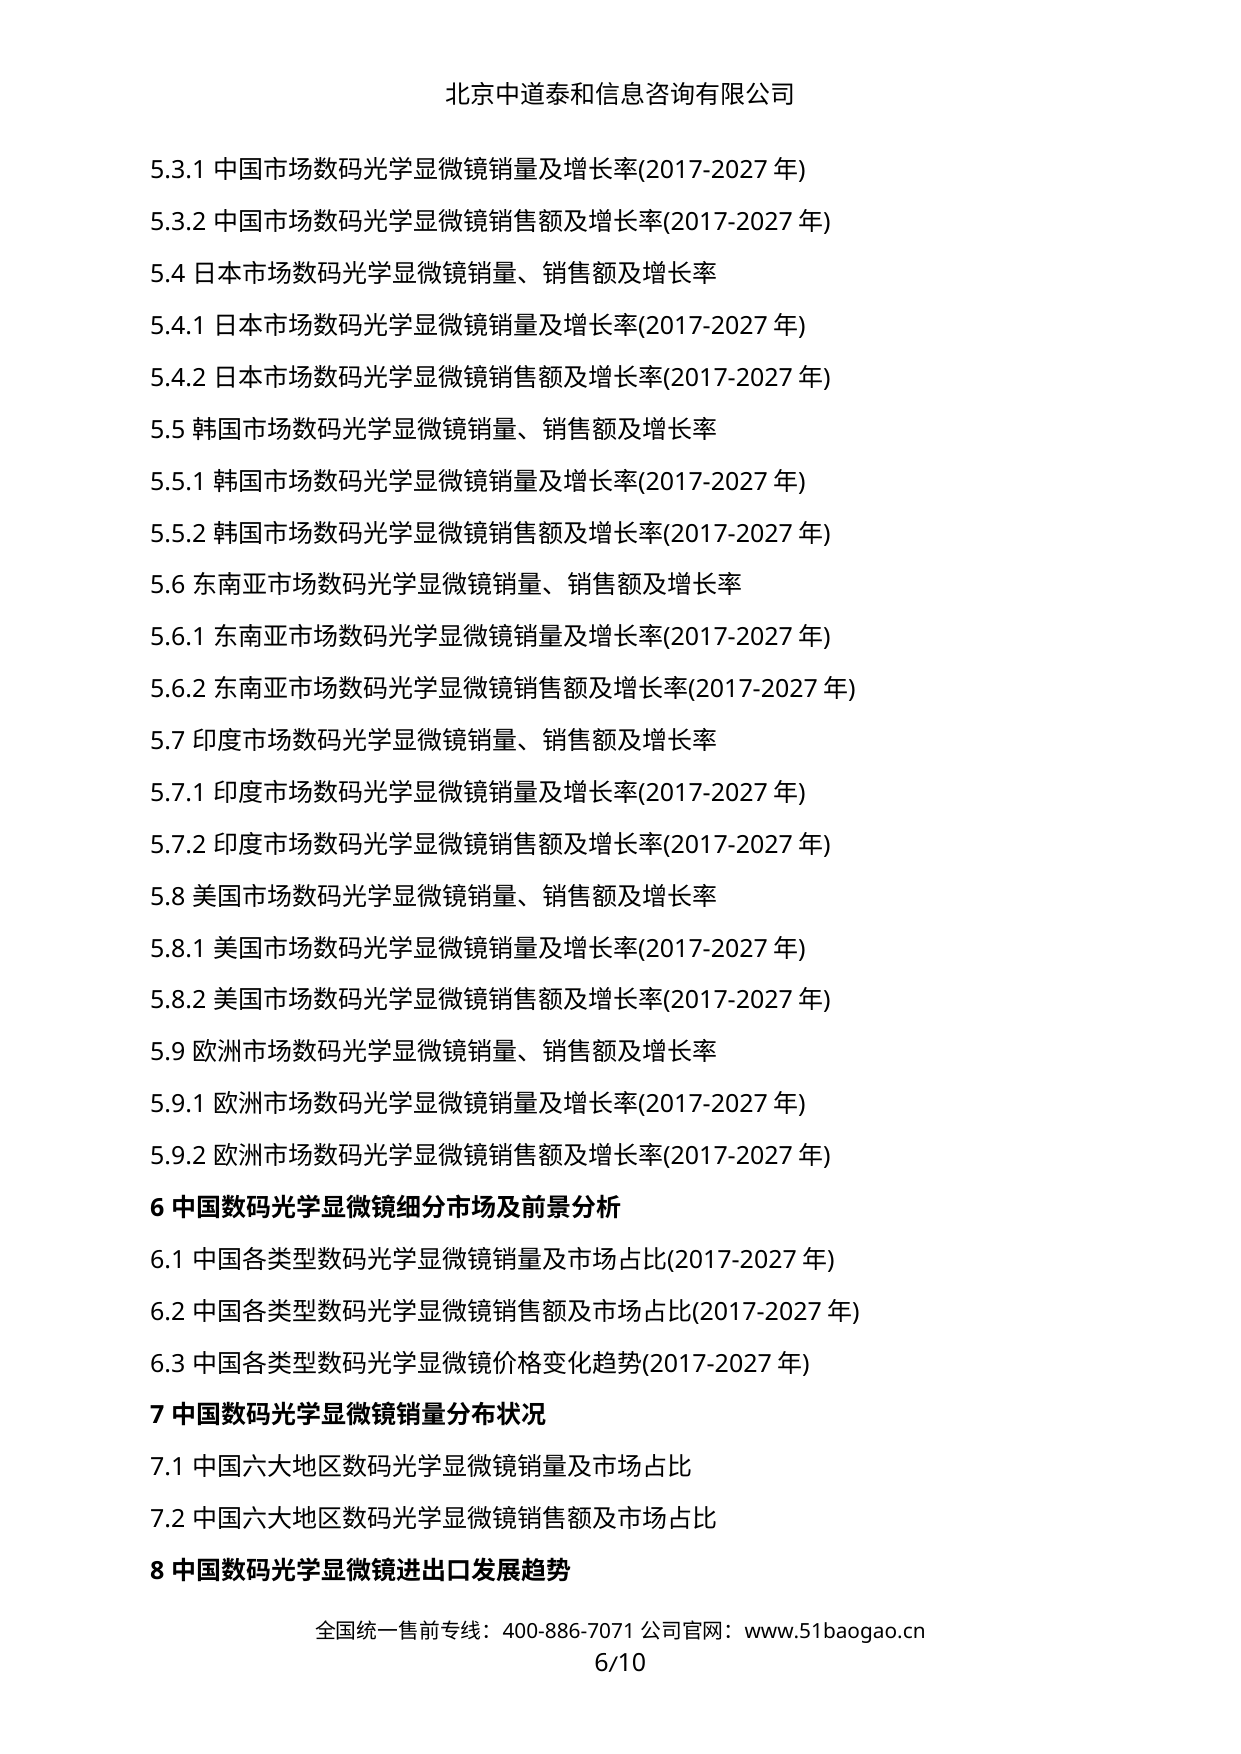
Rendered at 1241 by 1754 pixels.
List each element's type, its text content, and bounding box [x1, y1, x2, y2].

text 5.7 印度市场数码光学显微镜销量、销售额及增长率 [150, 721, 1090, 757]
text 7 中国数码光学显微镜销量分布状况 [150, 1395, 1090, 1431]
text 8 中国数码光学显微镜进出口发展趋势 [150, 1551, 1090, 1587]
text 6.2 中国各类型数码光学显微镜销售额及市场占比(2017-2027年) [150, 1291, 1090, 1327]
text 5.8 美国市场数码光学显微镜销量、销售额及增长率 [150, 876, 1090, 912]
text 6.3 中国各类型数码光学显微镜价格变化趋势(2017-2027年) [150, 1343, 1090, 1379]
text 6 中国数码光学显微镜细分市场及前景分析 [150, 1187, 1090, 1224]
text 5.6.2 东南亚市场数码光学显微镜销售额及增长率(2017-2027年) [150, 669, 1090, 705]
text 5.6.1 东南亚市场数码光学显微镜销量及增长率(2017-2027年) [150, 617, 1090, 653]
text 5.9 欧洲市场数码光学显微镜销量、销售额及增长率 [150, 1032, 1090, 1068]
text 5.5.2 韩国市场数码光学显微镜销售额及增长率(2017-2027年) [150, 513, 1090, 549]
text 5.9.2 欧洲市场数码光学显微镜销售额及增长率(2017-2027年) [150, 1136, 1090, 1172]
text 5.3.1 中国市场数码光学显微镜销量及增长率(2017-2027年) [150, 150, 1090, 186]
text 5.7.2 印度市场数码光学显微镜销售额及增长率(2017-2027年) [150, 824, 1090, 861]
text 5.4.1 日本市场数码光学显微镜销量及增长率(2017-2027年) [150, 306, 1090, 342]
text 5.8.1 美国市场数码光学显微镜销量及增长率(2017-2027年) [150, 928, 1090, 964]
text 5.4.2 日本市场数码光学显微镜销售额及增长率(2017-2027年) [150, 357, 1090, 394]
text 5.9.1 欧洲市场数码光学显微镜销量及增长率(2017-2027年) [150, 1084, 1090, 1120]
text 5.5 韩国市场数码光学显微镜销量、销售额及增长率 [150, 409, 1090, 446]
text 5.7.1 印度市场数码光学显微镜销量及增长率(2017-2027年) [150, 772, 1090, 809]
text 7.2 中国六大地区数码光学显微镜销售额及市场占比 [150, 1499, 1090, 1535]
text 5.5.1 韩国市场数码光学显微镜销量及增长率(2017-2027年) [150, 461, 1090, 497]
text 7.1 中国六大地区数码光学显微镜销量及市场占比 [150, 1447, 1090, 1483]
text 5.3.2 中国市场数码光学显微镜销售额及增长率(2017-2027年) [150, 202, 1090, 238]
text 6.1 中国各类型数码光学显微镜销量及市场占比(2017-2027年) [150, 1239, 1090, 1276]
text 5.8.2 美国市场数码光学显微镜销售额及增长率(2017-2027年) [150, 980, 1090, 1016]
text 5.4 日本市场数码光学显微镜销量、销售额及增长率 [150, 254, 1090, 290]
text 5.6 东南亚市场数码光学显微镜销量、销售额及增长率 [150, 565, 1090, 601]
